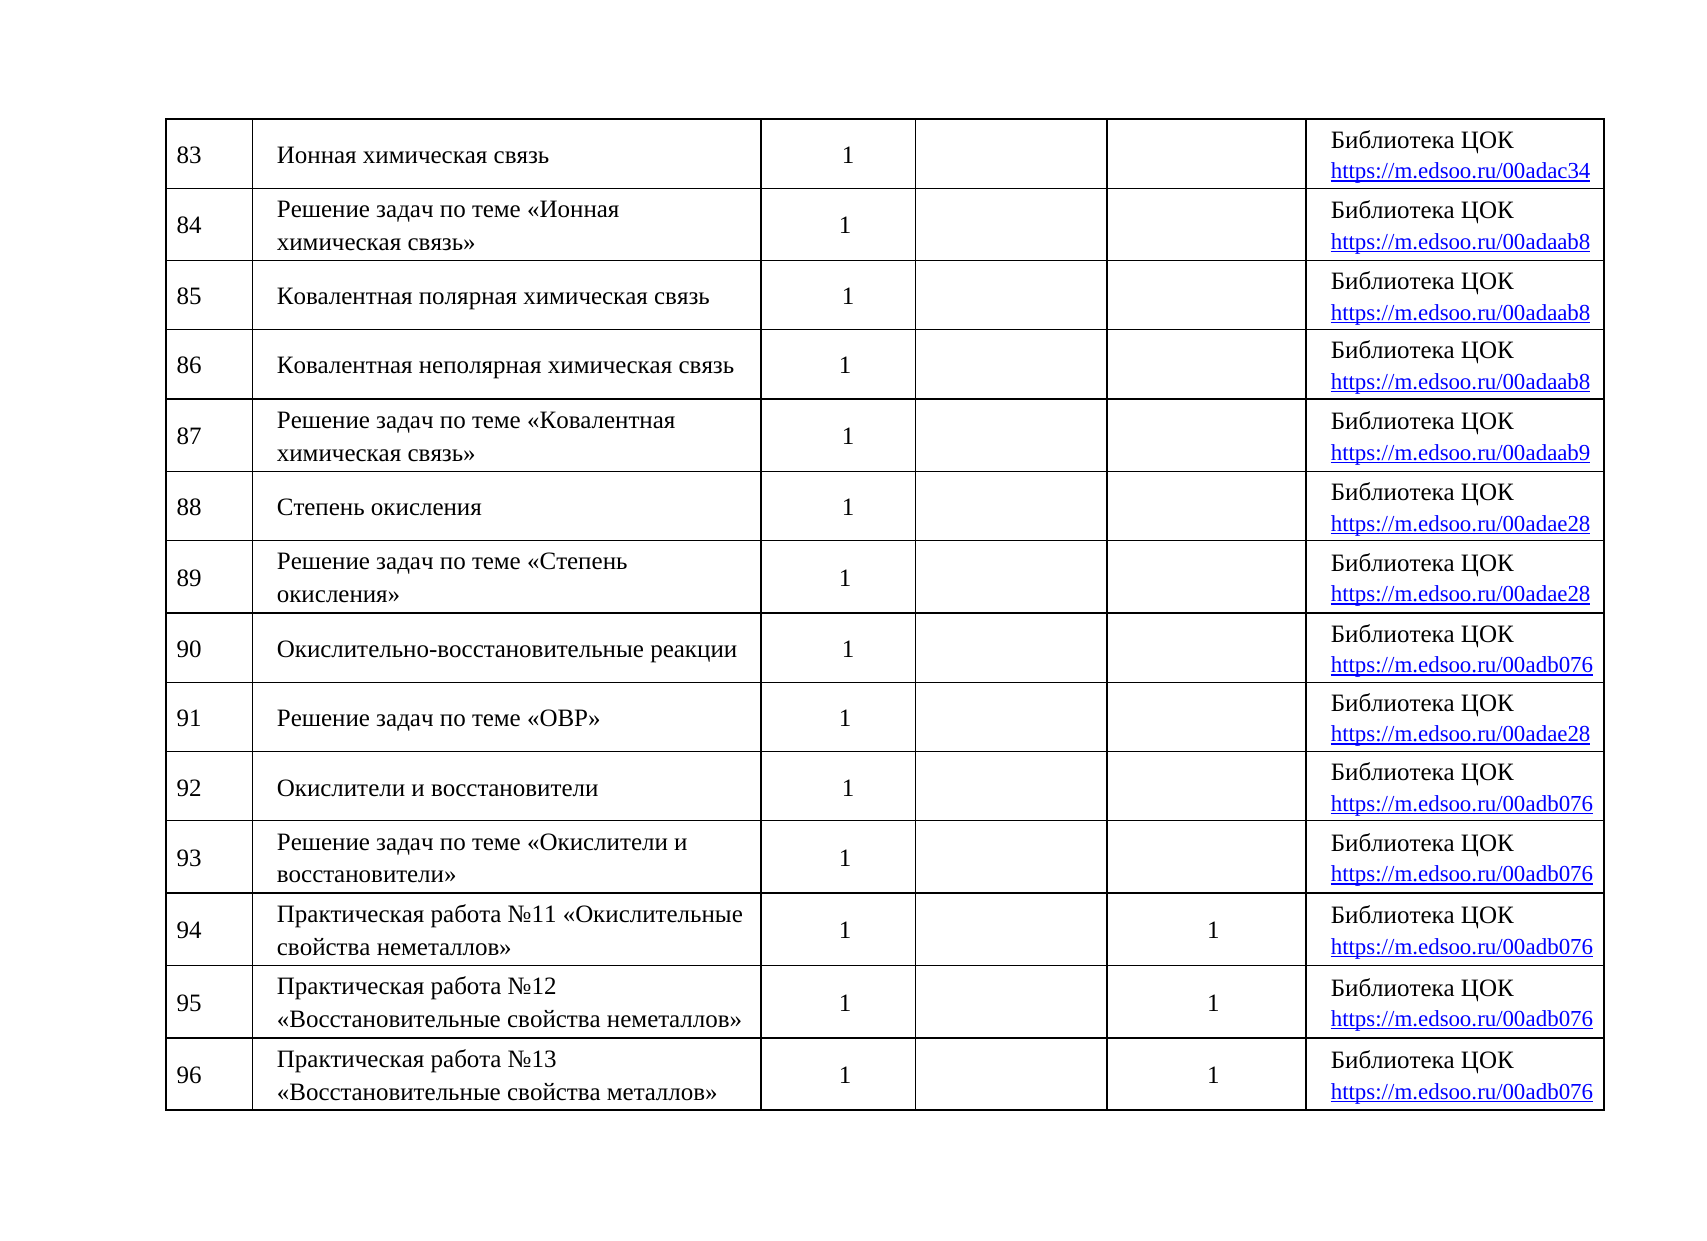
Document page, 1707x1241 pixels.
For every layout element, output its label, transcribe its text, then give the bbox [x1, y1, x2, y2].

table_cell 1 [762, 541, 915, 612]
table_cell [916, 1039, 1106, 1109]
table_cell 1 [762, 330, 915, 398]
table_cell Библиотека ЦОК https://m.edsoo.ru/00adaab8 [1307, 261, 1603, 329]
table_cell [1108, 821, 1305, 892]
table_cell [1108, 330, 1305, 398]
table_cell 1 [762, 821, 915, 892]
table_cell Библиотека ЦОК https://m.edsoo.ru/00adb076 [1307, 752, 1603, 820]
table_cell 94 [167, 894, 252, 964]
table_cell 1 [762, 894, 915, 964]
table_cell 1 [762, 683, 915, 751]
table_cell 1 [762, 752, 915, 820]
table_cell Степень окисления [253, 472, 760, 540]
table_cell Ионная химическая связь [253, 120, 760, 188]
table_cell [1108, 400, 1305, 471]
table_cell [916, 614, 1106, 682]
table_cell [916, 752, 1106, 820]
table_cell Библиотека ЦОК https://m.edsoo.ru/00adb076 [1307, 894, 1603, 964]
table_cell [916, 120, 1106, 188]
table_cell [1108, 541, 1305, 612]
table_cell [916, 894, 1106, 964]
table_cell [1108, 261, 1305, 329]
table_cell 86 [167, 330, 252, 398]
table_cell Библиотека ЦОК https://m.edsoo.ru/00adb076 [1307, 614, 1603, 682]
table_cell [916, 330, 1106, 398]
table_cell Практическая работа №13 «Восстановительные свойства металлов» [253, 1039, 760, 1109]
table_cell [916, 472, 1106, 540]
table_cell Решение задач по теме «Окислители и восстановители» [253, 821, 760, 892]
table_cell 95 [167, 966, 252, 1037]
table_cell 83 [167, 120, 252, 188]
table_cell [916, 189, 1106, 259]
table_cell 1 [762, 400, 915, 471]
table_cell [1307, 189, 1603, 259]
table_cell 1 [1108, 1039, 1305, 1109]
table_cell Решение задач по теме «Ковалентная химическая связь» [253, 400, 760, 471]
table_cell Решение задач по теме «Степень окисления» [253, 541, 760, 612]
table_cell Практическая работа №12 «Восстановительные свойства неметаллов» [253, 966, 760, 1037]
table_cell Решение задач по теме «ОВР» [253, 683, 760, 751]
table_cell 88 [167, 472, 252, 540]
table_cell 96 [167, 1039, 252, 1109]
table_cell [916, 821, 1106, 892]
table_cell [916, 966, 1106, 1037]
table_cell Библиотека ЦОК https://m.edsoo.ru/00adae28 [1307, 541, 1603, 612]
table_cell [1108, 614, 1305, 682]
table_cell 89 [167, 541, 252, 612]
table_cell [1108, 120, 1305, 188]
table_cell [1108, 752, 1305, 820]
table_cell Окислители и восстановители [253, 752, 760, 820]
table_cell 1 [762, 472, 915, 540]
table_cell Ковалентная неполярная химическая связь [253, 330, 760, 398]
table_cell 1 [1108, 894, 1305, 964]
table_cell 1 [762, 614, 915, 682]
table_cell Практическая работа №11 «Окислительные свойства неметаллов» [253, 894, 760, 964]
table_cell [1108, 683, 1305, 751]
table_cell 1 [762, 189, 915, 259]
table_cell [916, 400, 1106, 471]
table_cell 1 [762, 1039, 915, 1109]
table_cell 1 [762, 261, 915, 329]
table_cell Библиотека ЦОК https://m.edsoo.ru/00adae28 [1307, 683, 1603, 751]
table_cell Библиотека ЦОК https://m.edsoo.ru/00adb076 [1307, 966, 1603, 1037]
table_cell 90 [167, 614, 252, 682]
table_cell Библиотека ЦОК https://m.edsoo.ru/00adaab9 [1307, 400, 1603, 471]
table_cell Ковалентная полярная химическая связь [253, 261, 760, 329]
table_cell Решение задач по теме «Ионная химическая связь» [253, 189, 760, 259]
table_cell 87 [167, 400, 252, 471]
table_cell 91 [167, 683, 252, 751]
table_cell [916, 683, 1106, 751]
table_cell 92 [167, 752, 252, 820]
table_cell 1 [762, 966, 915, 1037]
table_cell Библиотека ЦОК https://m.edsoo.ru/00adaab8 [1307, 330, 1603, 398]
table_cell 93 [167, 821, 252, 892]
table_cell Библиотека ЦОК https://m.edsoo.ru/00adb076 [1307, 821, 1603, 892]
table_cell 84 [167, 189, 252, 259]
table_cell 1 [1108, 966, 1305, 1037]
table_cell [1108, 472, 1305, 540]
table_cell Библиотека ЦОК https://m.edsoo.ru/00adac34 [1307, 120, 1603, 188]
table_cell 1 [762, 120, 915, 188]
table_cell [1108, 189, 1305, 259]
table_cell Библиотека ЦОК https://m.edsoo.ru/00adae28 [1307, 472, 1603, 540]
table_cell [916, 261, 1106, 329]
table_cell 85 [167, 261, 252, 329]
table_cell [916, 541, 1106, 612]
table_cell Библиотека ЦОК https://m.edsoo.ru/00adb076 [1307, 1039, 1603, 1109]
table_cell Окислительно-восстановительные реакции [253, 614, 760, 682]
